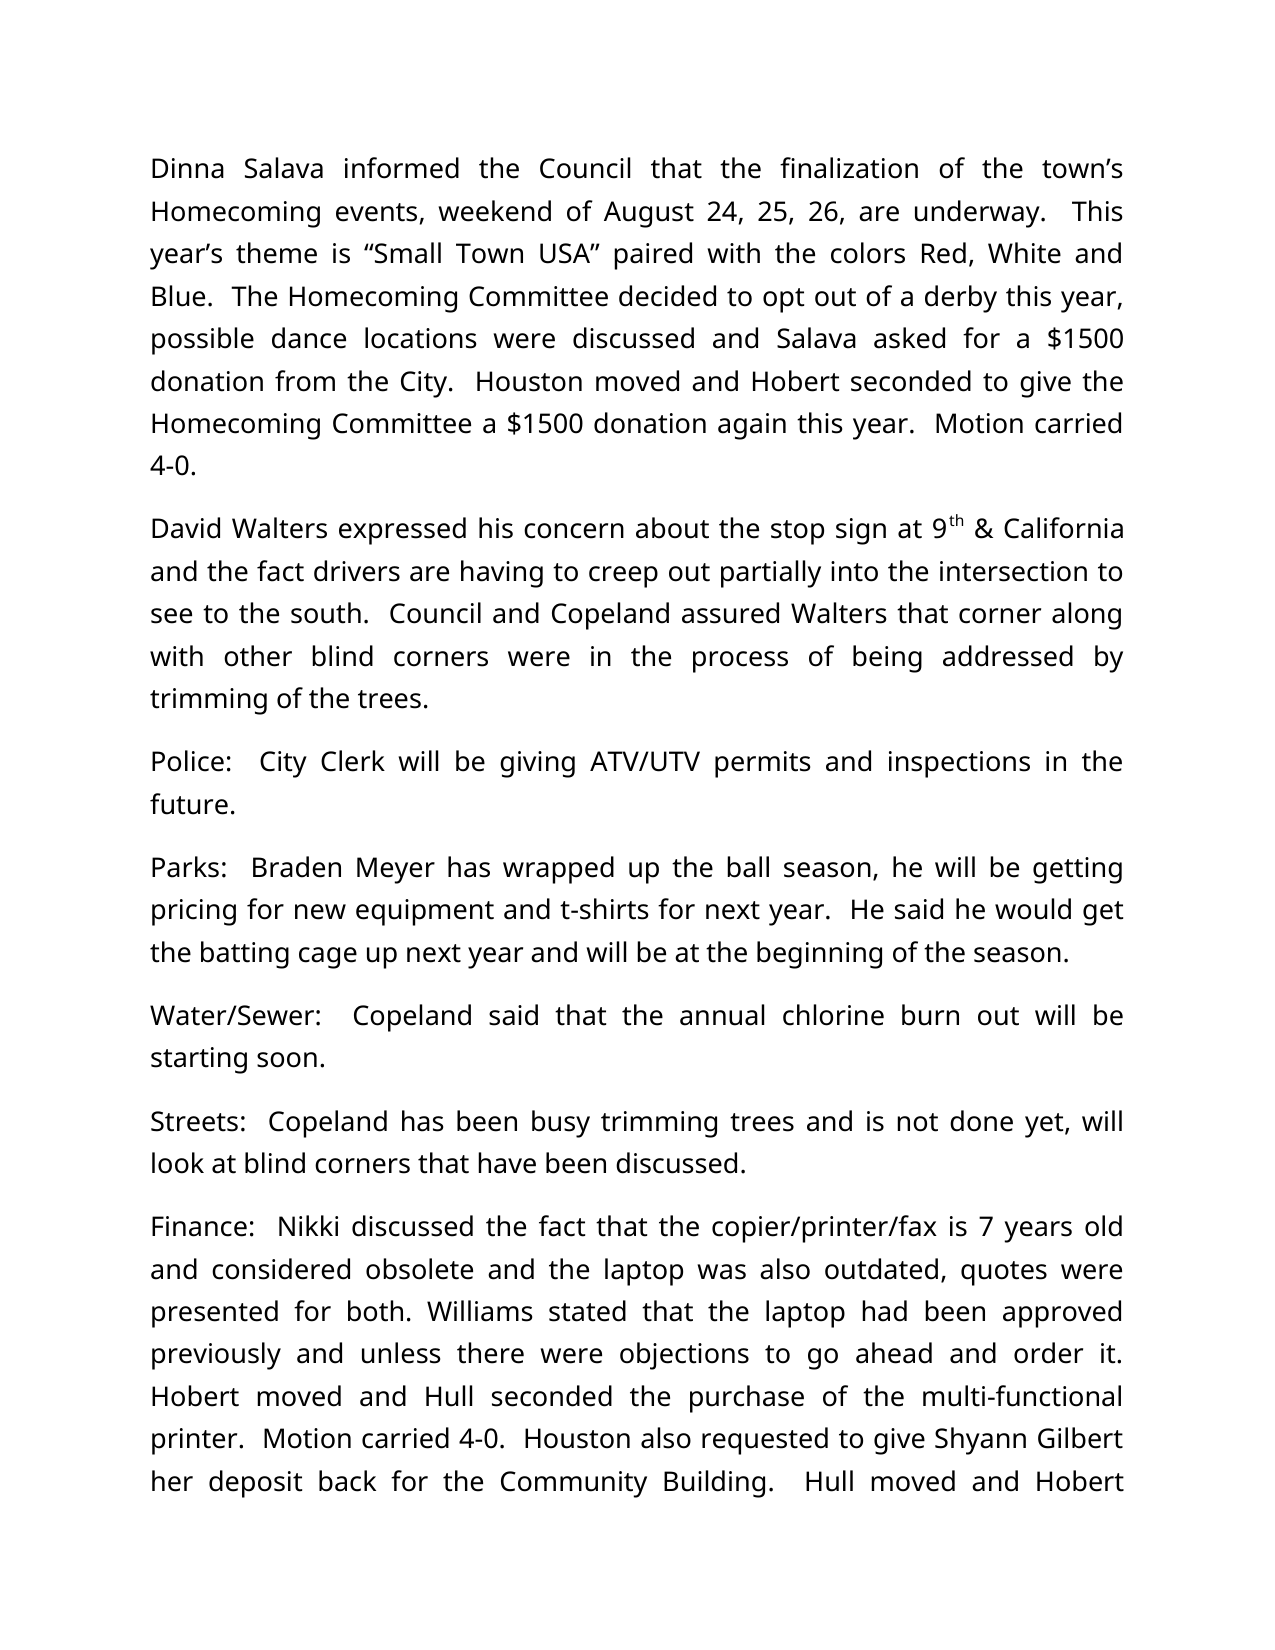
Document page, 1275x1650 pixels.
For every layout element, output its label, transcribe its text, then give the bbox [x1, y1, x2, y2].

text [150, 1208, 1125, 1499]
text Police: City Clerk will be giving ATV/UTV permits and inspections in the future. [150, 743, 1125, 822]
text Streets: Copeland has been busy trimming trees and is not done yet, will look at blind corners that have been discussed. [150, 1102, 1125, 1181]
text David Walters expressed his concern about the stop sign at 9th & California and the fact drivers are having to creep out partially into the intersection to see to the south. Council and Copeland assured Walters that corner along with other blind corners were in the process of being addressed by trimming of the trees. [150, 510, 1125, 716]
text Water/Sewer: Copeland said that the annual chlorine burn out will be starting soon. [150, 996, 1125, 1076]
text Parks: Braden Meyer has wrapped up the ball season, he will be getting pricing for new equipment and t-shirts for next year. He said he would get the batting cage up next year and will be at the beginning of the season. [150, 848, 1125, 970]
text Dinna Salava informed the Council that the finalization of the town’s Homecoming events, weekend of August 24, 25, 26, are underway. This year’s theme is “Small Town USA” paired with the colors Red, White and Blue. The Homecoming Committee decided to opt out of a derby this year, possible dance locations were discussed and Salava asked for a $1500 donation from the City. Houston moved and Hobert seconded to give the Homecoming Committee a $1500 donation again this year. Motion carried 4-0. [150, 150, 1125, 484]
